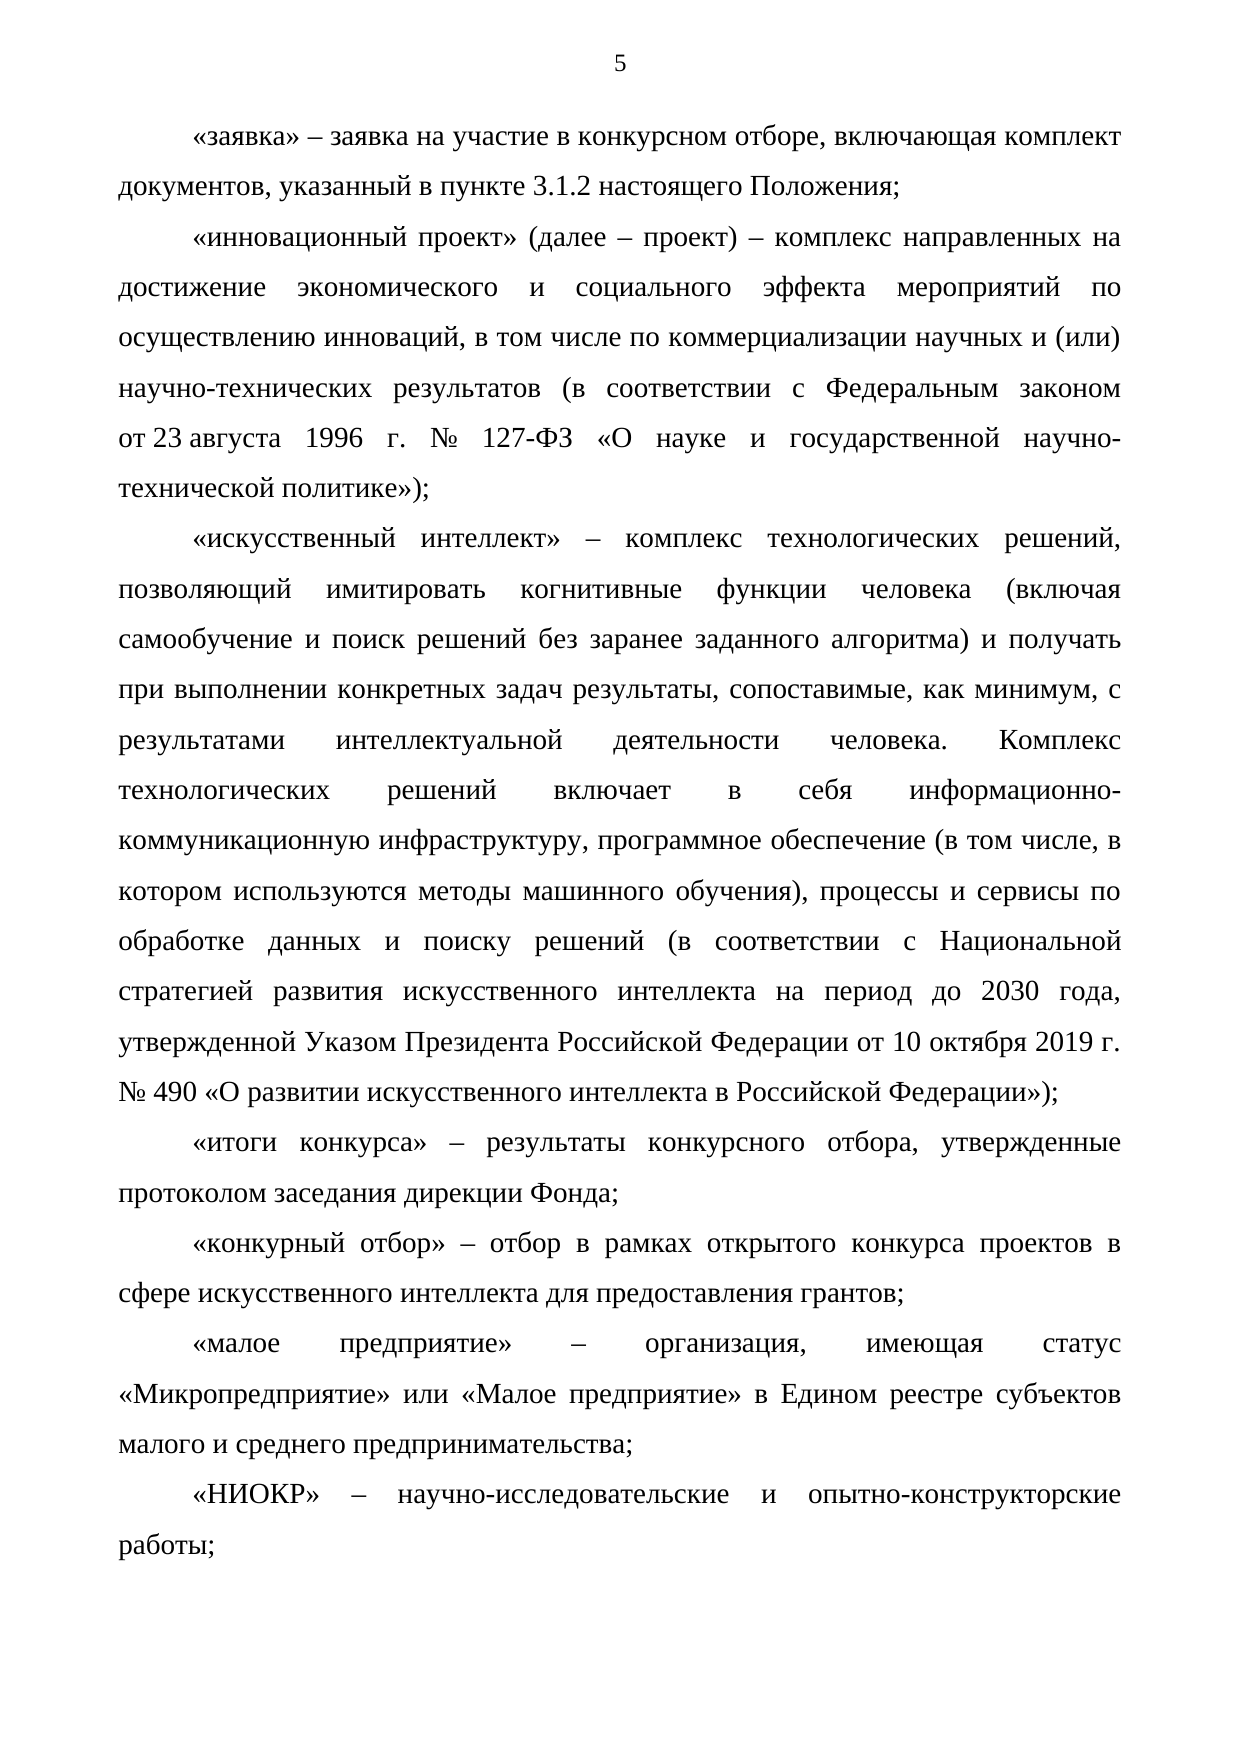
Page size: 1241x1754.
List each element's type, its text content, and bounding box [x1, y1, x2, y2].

text «НИОКР» – научно-исследовательские и опытно-конструкторские работы; [118, 1477, 1122, 1560]
text «конкурный отбор» – отбор в рамках открытого конкурса проектов в сфере искусственного интеллекта для предоставления грантов; [118, 1225, 1122, 1309]
text «инновационный проект» (далее – проект) – комплекс направленных на достижение экономического и социального эффекта мероприятий по осуществлению инноваций, в том числе по коммерциализации научных и (или) научно-технических результатов (в соответствии с Федеральным законом от 23 августа 1996 г. № 127-ФЗ «О науке и государственной научно-технической политике»); [118, 219, 1122, 504]
text «заявка» – заявка на участие в конкурсном отборе, включающая комплект документов, указанный в пункте 3.1.2 настоящего Положения; [118, 118, 1122, 202]
text «итоги конкурса» – результаты конкурсного отбора, утвержденные протоколом заседания дирекции Фонда; [118, 1124, 1122, 1208]
text «искусственный интеллект» – комплекс технологических решений, позволяющий имитировать когнитивные функции человека (включая самообучение и поиск решений без заранее заданного алгоритма) и получать при выполнении конкретных задач результаты, сопоставимые, как минимум, с результатами интеллектуальной деятельности человека. Комплекс технологических решений включает в себя информационно-коммуникационную инфраструктуру, программное обеспечение (в том числе, в котором используются методы машинного обучения), процессы и сервисы по обработке данных и поиску решений (в соответствии с Национальной стратегией развития искусственного интеллекта на период до 2030 года, утвержденной Указом Президента Российской Федерации от 10 октября 2019 г. № 490 «О развитии искусственного интеллекта в Российской Федерации»); [118, 521, 1122, 1108]
text «малое предприятие» – организация, имеющая статус «Микропредприятие» или «Малое предприятие» в Едином реестре субъектов малого и среднего предпринимательства; [118, 1326, 1122, 1460]
